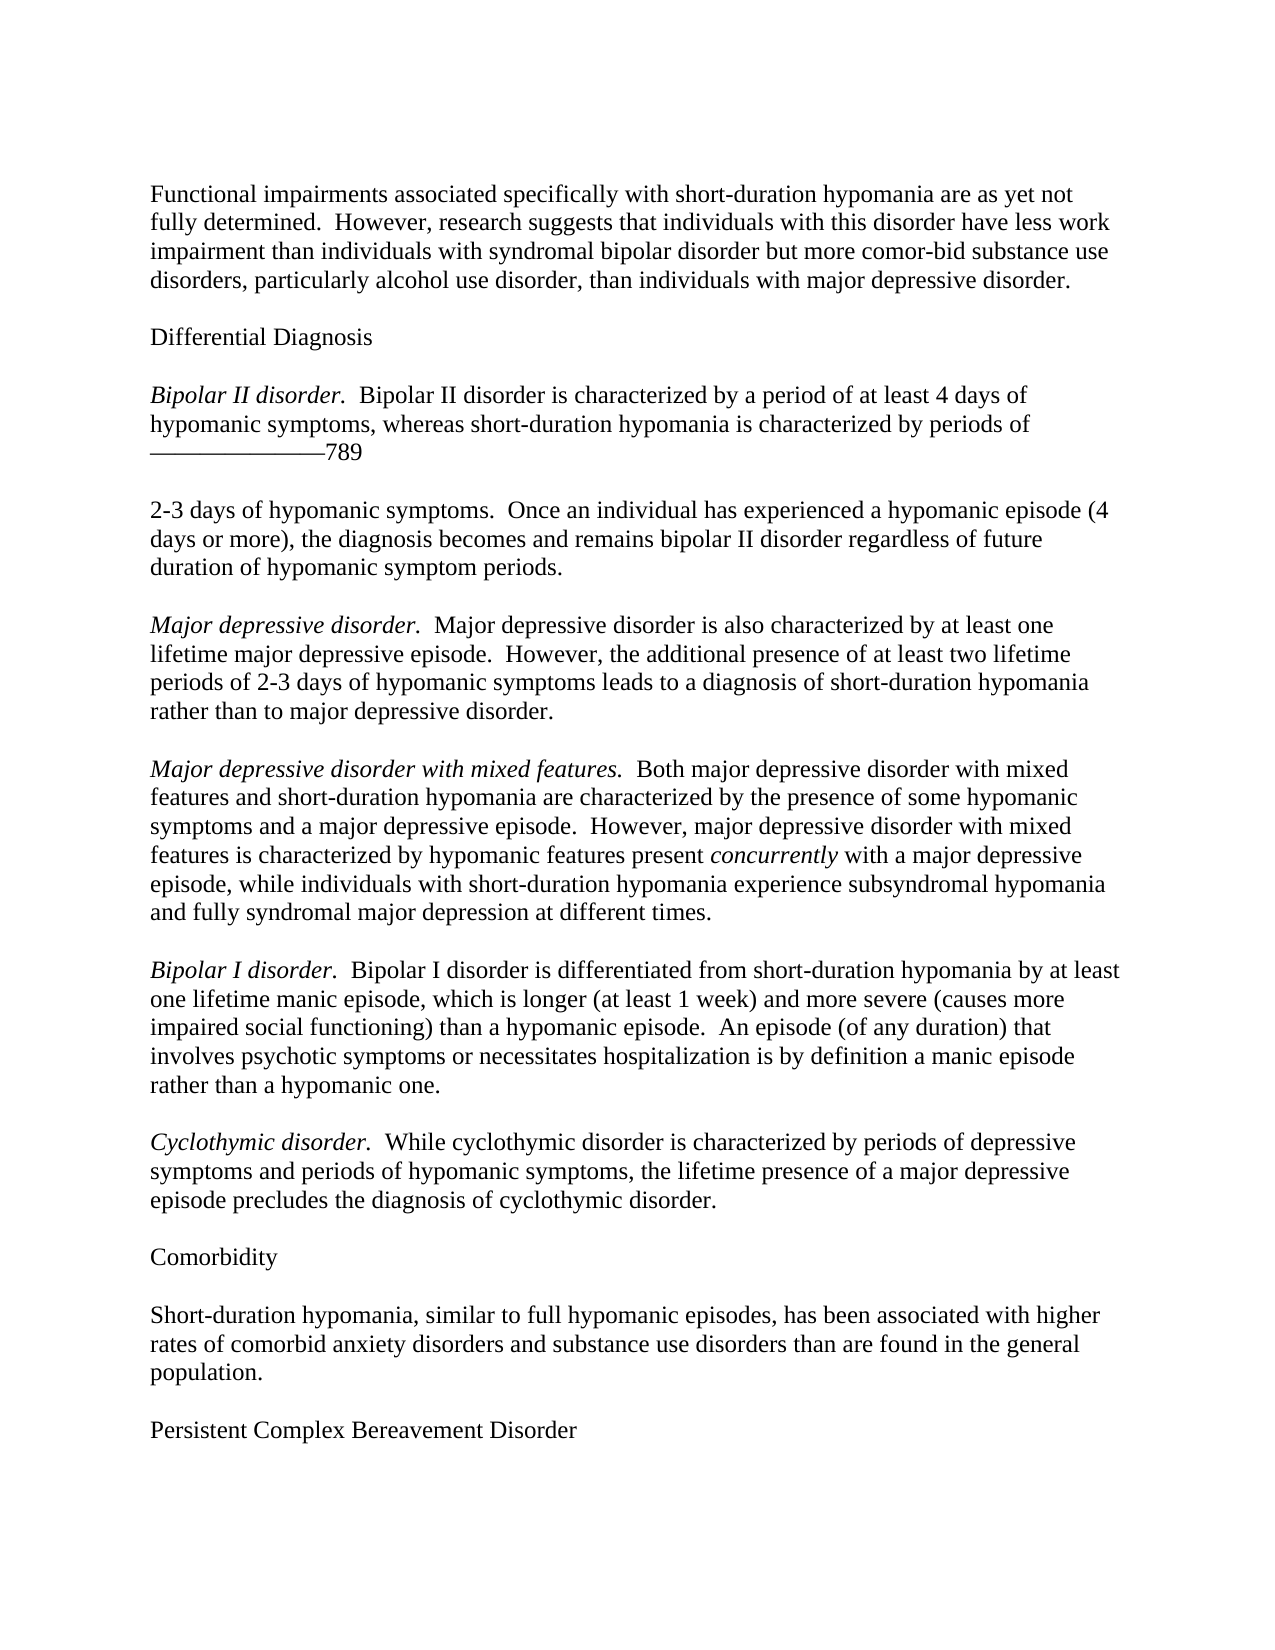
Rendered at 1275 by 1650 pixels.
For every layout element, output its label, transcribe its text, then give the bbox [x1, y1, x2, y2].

text Comorbidity [150, 1242, 1125, 1271]
text Bipolar II disorder. Bipolar II disorder is characterized by a period of at least 4 days of hypomanic symptoms, whereas short-duration hypomania is characterized by periods of ―――――――789 [150, 380, 1125, 466]
text Differential Diagnosis [150, 322, 1125, 351]
text Bipolar I disorder. Bipolar I disorder is differentiated from short-duration hypomania by at least one lifetime manic episode, which is longer (at least 1 week) and more severe (causes more impaired social functioning) than a hypomanic episode. An episode (of any duration) that involves psychotic symptoms or necessitates hospitalization is by definition a manic episode rather than a hypomanic one. [150, 955, 1125, 1099]
text Cyclothymic disorder. While cyclothymic disorder is characterized by periods of depressive symptoms and periods of hypomanic symptoms, the lifetime presence of a major depressive episode precludes the diagnosis of cyclothymic disorder. [150, 1127, 1125, 1214]
text Major depressive disorder with mixed features. Both major depressive disorder with mixed features and short-duration hypomania are characterized by the presence of some hypomanic symptoms and a major depressive episode. However, major depressive disorder with mixed features is characterized by hypomanic features present concurrently with a major depressive episode, while individuals with short-duration hypomania experience subsyndromal hypomania and fully syndromal major depression at different times. [150, 754, 1125, 926]
text Short-duration hypomania, similar to full hypomanic episodes, has been associated with higher rates of comorbid anxiety disorders and substance use disorders than are found in the general population. [150, 1300, 1125, 1386]
text Major depressive disorder. Major depressive disorder is also characterized by at least one lifetime major depressive episode. However, the additional presence of at least two lifetime periods of 2-3 days of hypomanic symptoms leads to a diagnosis of short-duration hypomania rather than to major depressive disorder. [150, 610, 1125, 725]
text 2-3 days of hypomanic symptoms. Once an individual has experienced a hypomanic episode (4 days or more), the diagnosis becomes and remains bipolar II disorder regardless of future duration of hypomanic symptom periods. [150, 495, 1125, 581]
text Functional impairments associated specifically with short-duration hypomania are as yet not fully determined. However, research suggests that individuals with this disorder have less work impairment than individuals with syndromal bipolar disorder but more comor-bid substance use disorders, particularly alcohol use disorder, than individuals with major depressive disorder. [150, 179, 1125, 294]
text Persistent Complex Bereavement Disorder [150, 1415, 1125, 1444]
